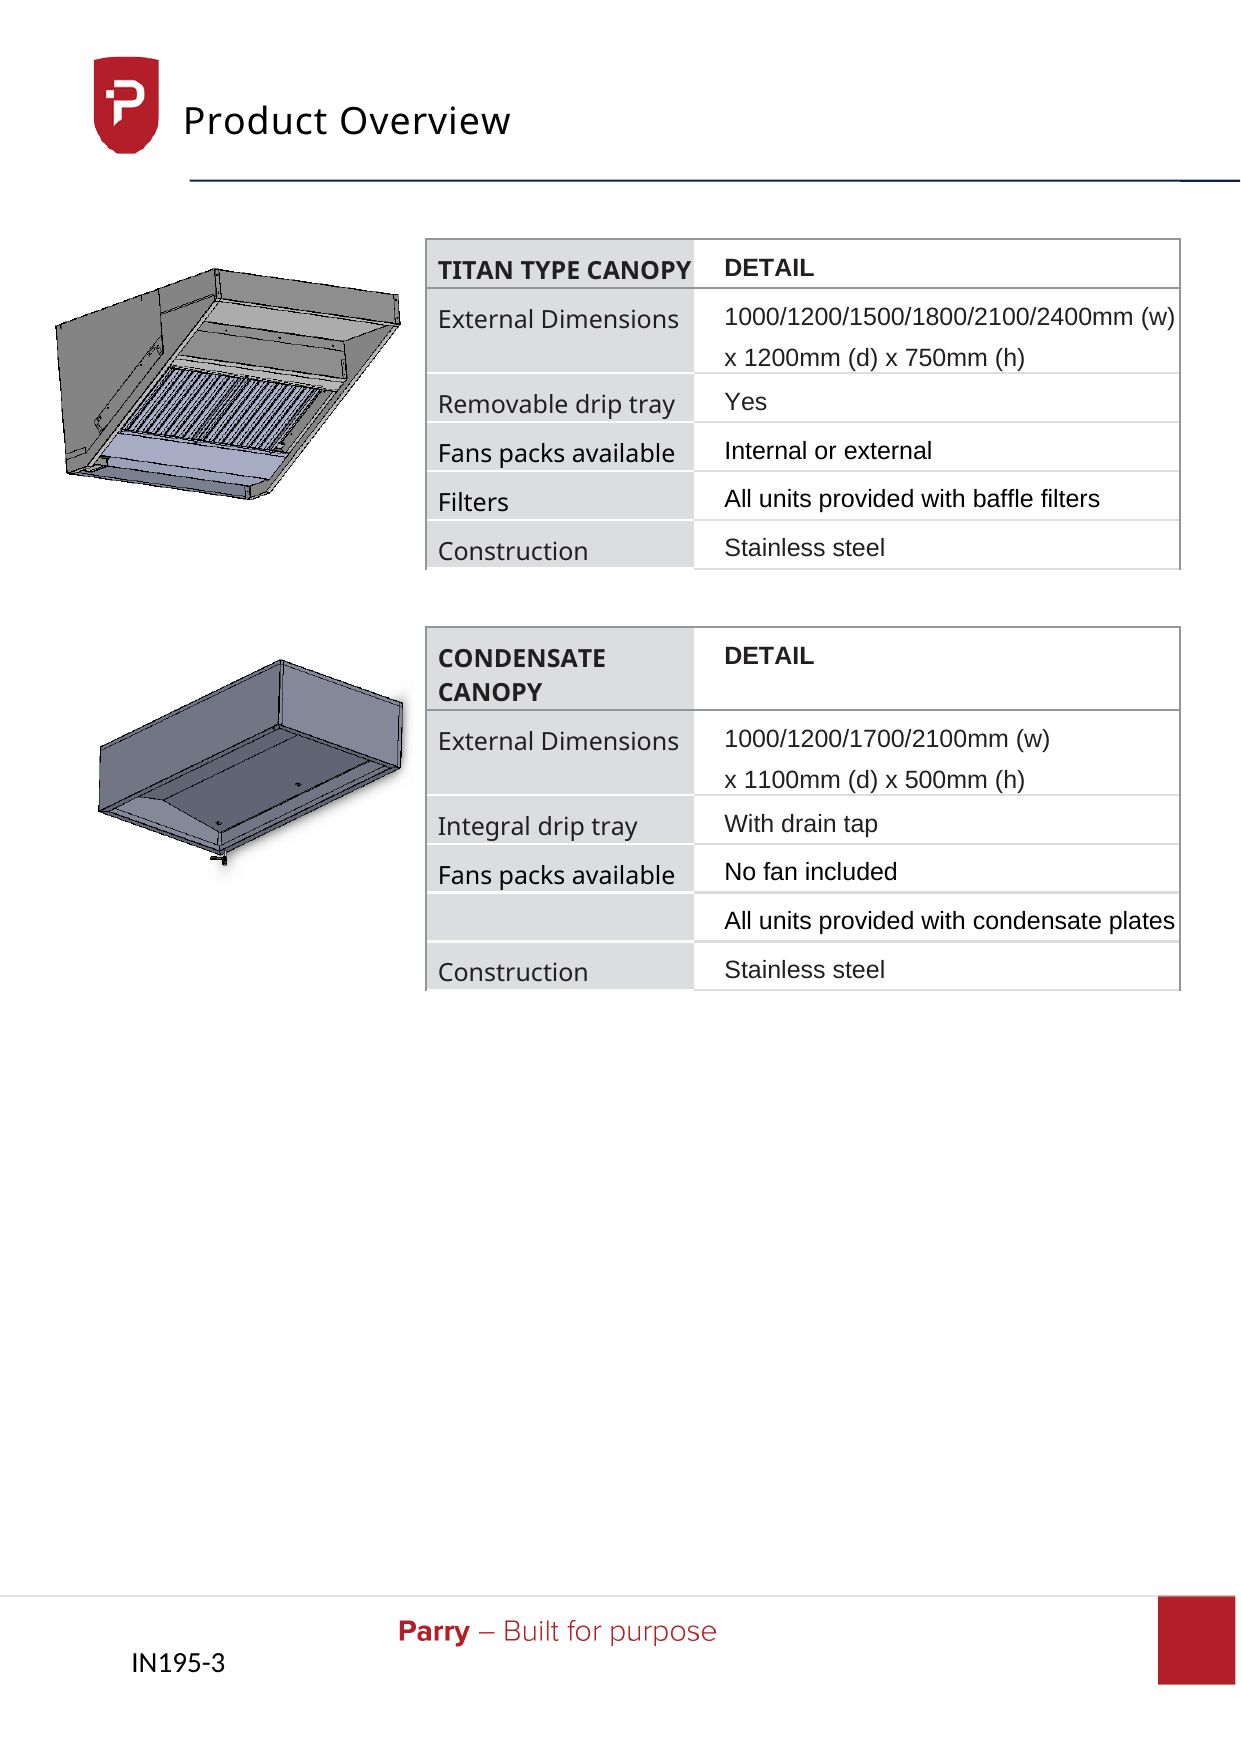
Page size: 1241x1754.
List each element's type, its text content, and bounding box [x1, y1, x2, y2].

table_cell 1000/1200/1500/1800/2100/2400mm (w) x 1200mm (d) x 750mm (h) [694, 289, 1179, 372]
table_cell Stainless steel [694, 943, 1179, 989]
picture [0, 1583, 1236, 1686]
table_cell Integral drip tray [427, 796, 694, 843]
table_header TITAN TYPE CANOPY [427, 240, 694, 287]
table_header DETAIL [694, 628, 1179, 709]
table_cell All units provided with baffle filters [694, 472, 1179, 519]
table_cell Internal or external [694, 423, 1179, 470]
table_cell Filters [427, 472, 694, 519]
table_cell Stainless steel [694, 521, 1179, 567]
table_cell All units provided with condensate plates [694, 894, 1179, 940]
table_cell External Dimensions [427, 711, 694, 794]
table_cell Yes [694, 374, 1179, 421]
table_header CONDENSATE CANOPY [427, 628, 694, 709]
table_cell External Dimensions [427, 289, 694, 372]
table_cell Removable drip tray [427, 374, 694, 421]
table_cell 1000/1200/1700/2100mm (w) x 1100mm (d) x 500mm (h) [694, 711, 1179, 794]
picture [25, 242, 413, 518]
table_cell With drain tap [694, 796, 1179, 843]
table_cell Construction [427, 943, 694, 989]
picture [93, 56, 159, 152]
table_cell Fans packs available [427, 845, 694, 891]
table_cell [427, 894, 694, 940]
table_cell Construction [427, 521, 694, 567]
table_header DETAIL [694, 240, 1179, 287]
table_cell No fan included [694, 845, 1179, 891]
table_cell Fans packs available [427, 423, 694, 470]
picture [79, 634, 415, 883]
